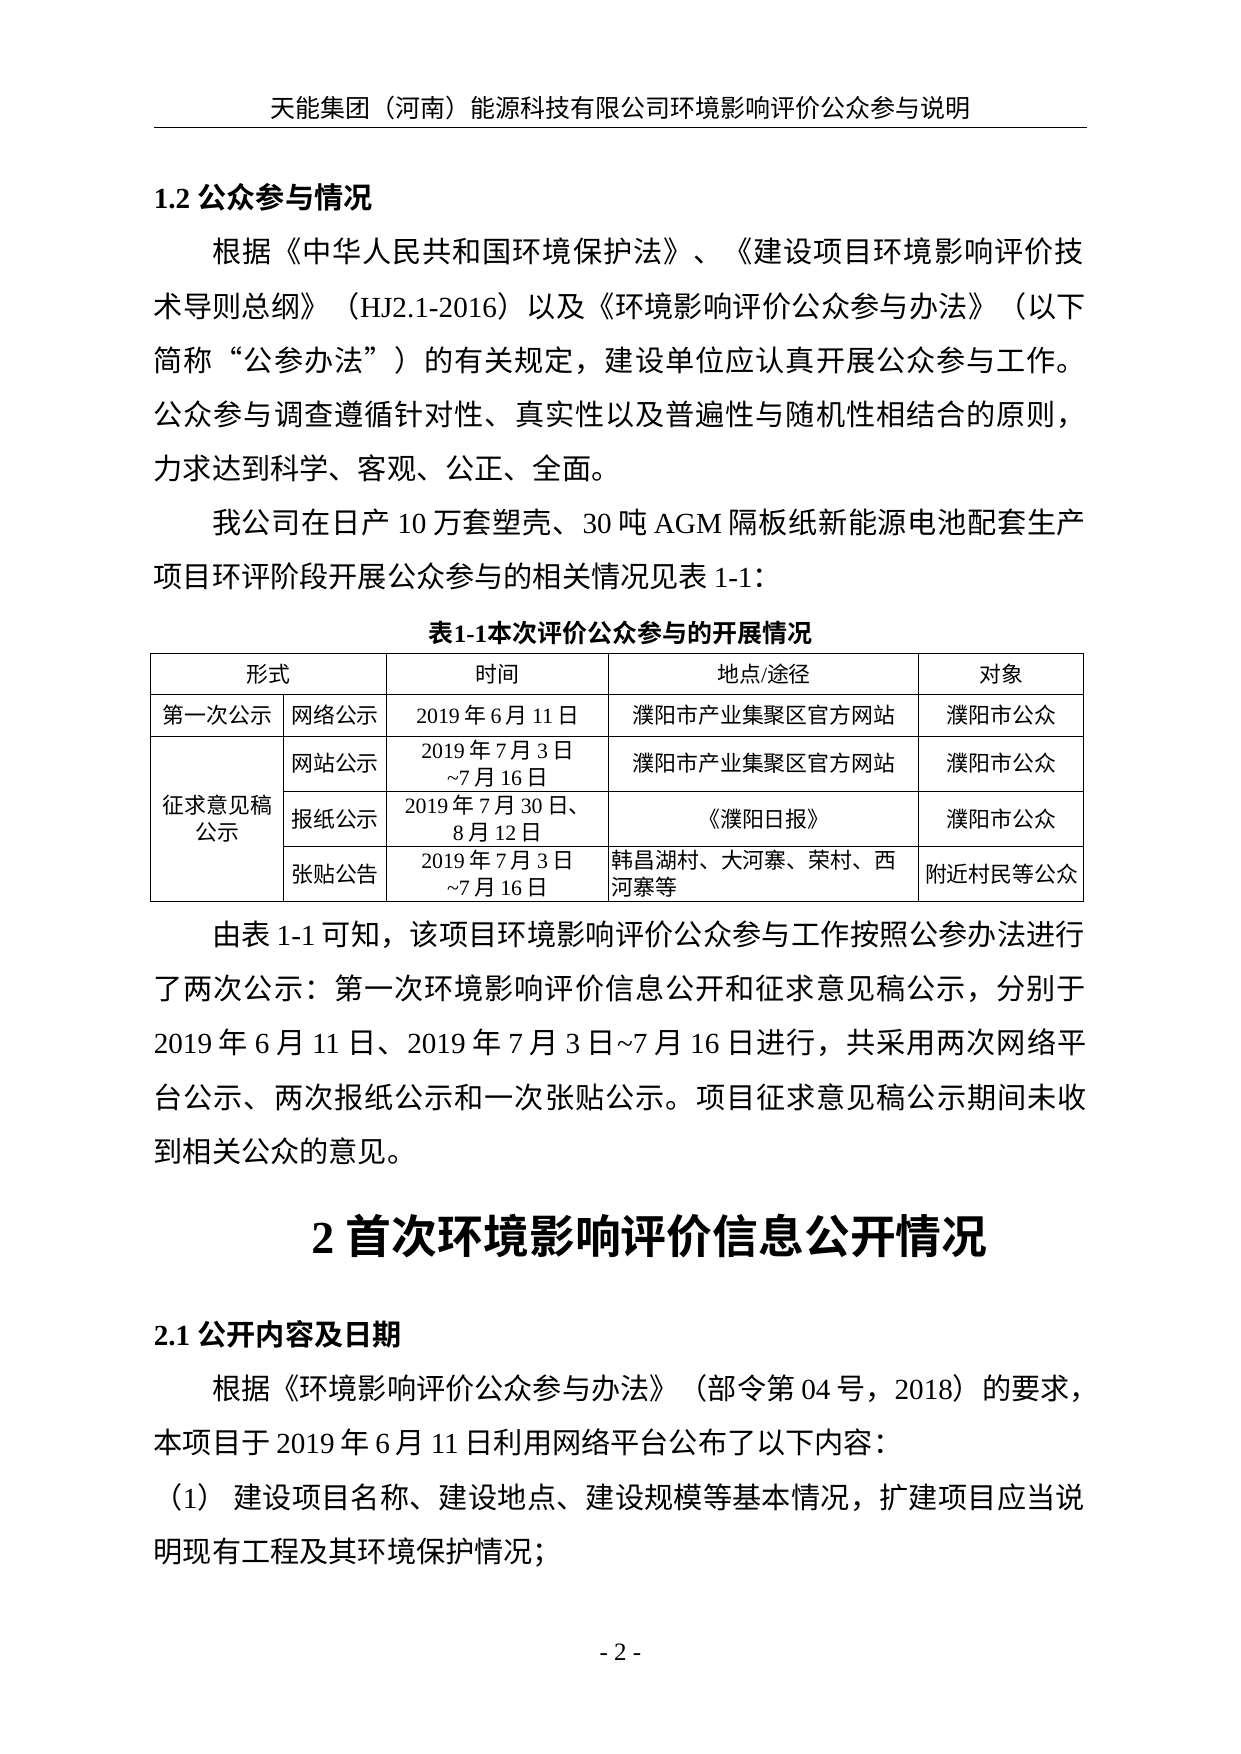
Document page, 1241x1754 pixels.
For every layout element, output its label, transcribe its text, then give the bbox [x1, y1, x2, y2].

table_header 地点/途径 [609, 654, 918, 694]
subtitle 公开内容及日期 [153, 1302, 1087, 1356]
table_header 形式 [151, 654, 386, 694]
table_cell 2019年7月3日 ~7月16日 [387, 847, 608, 901]
table_cell 报纸公示 [284, 792, 386, 846]
subtitle 公众参与情况 [153, 165, 1087, 219]
table_cell 2019年7月3日 ~7月16日 [387, 737, 608, 791]
table_cell 韩昌湖村、大河寨、荣村、西河寨等 [609, 847, 918, 901]
table_cell 濮阳市公众 [919, 792, 1083, 846]
table_cell 网络公示 [284, 695, 386, 736]
table_cell 征求意见稿 公示 [151, 737, 283, 901]
text 表1-1本次评价公众参与的开展情况 [153, 599, 1087, 653]
table_cell 2019年6月11日 [387, 695, 608, 736]
table_cell 2019年7月30日、 8月12日 [387, 792, 608, 846]
table_cell 濮阳市公众 [919, 737, 1083, 791]
table_cell 网站公示 [284, 737, 386, 791]
table_cell 张贴公告 [284, 847, 386, 901]
table_cell 濮阳市产业集聚区官方网站 [609, 695, 918, 736]
table_cell 濮阳市公众 [919, 695, 1083, 736]
subtitle 建设项目名称、建设地点、建设规模等基本情况，扩建项目应当说明现有工程及其环境保护情况； [153, 1465, 1087, 1573]
text 根据《中华人民共和国环境保护法》、《建设项目环境影响评价技术导则总纲》（HJ2.1-2016）以及《环境影响评价公众参与办法》（以下简称“公参办法”）的有关规定，建设单位应认真开展公众参与工作。公众参与调查遵循针对性、真实性以及普遍性与随机性相结合的原则，力求达到科学、客观、公正、全面。 [153, 219, 1087, 490]
table_cell 第一次公示 [151, 695, 283, 736]
table_header 时间 [387, 654, 608, 694]
table_cell 濮阳市产业集聚区官方网站 [609, 737, 918, 791]
subtitle 首次环境影响评价信息公开情况 [153, 1211, 1087, 1265]
table_cell 附近村民等公众 [919, 847, 1083, 901]
table_cell 《濮阳日报》 [609, 792, 918, 846]
text 根据《环境影响评价公众参与办法》（部令第04号，2018）的要求，本项目于2019年6月11日利用网络平台公布了以下内容： [153, 1356, 1087, 1465]
table_header 对象 [919, 654, 1083, 694]
